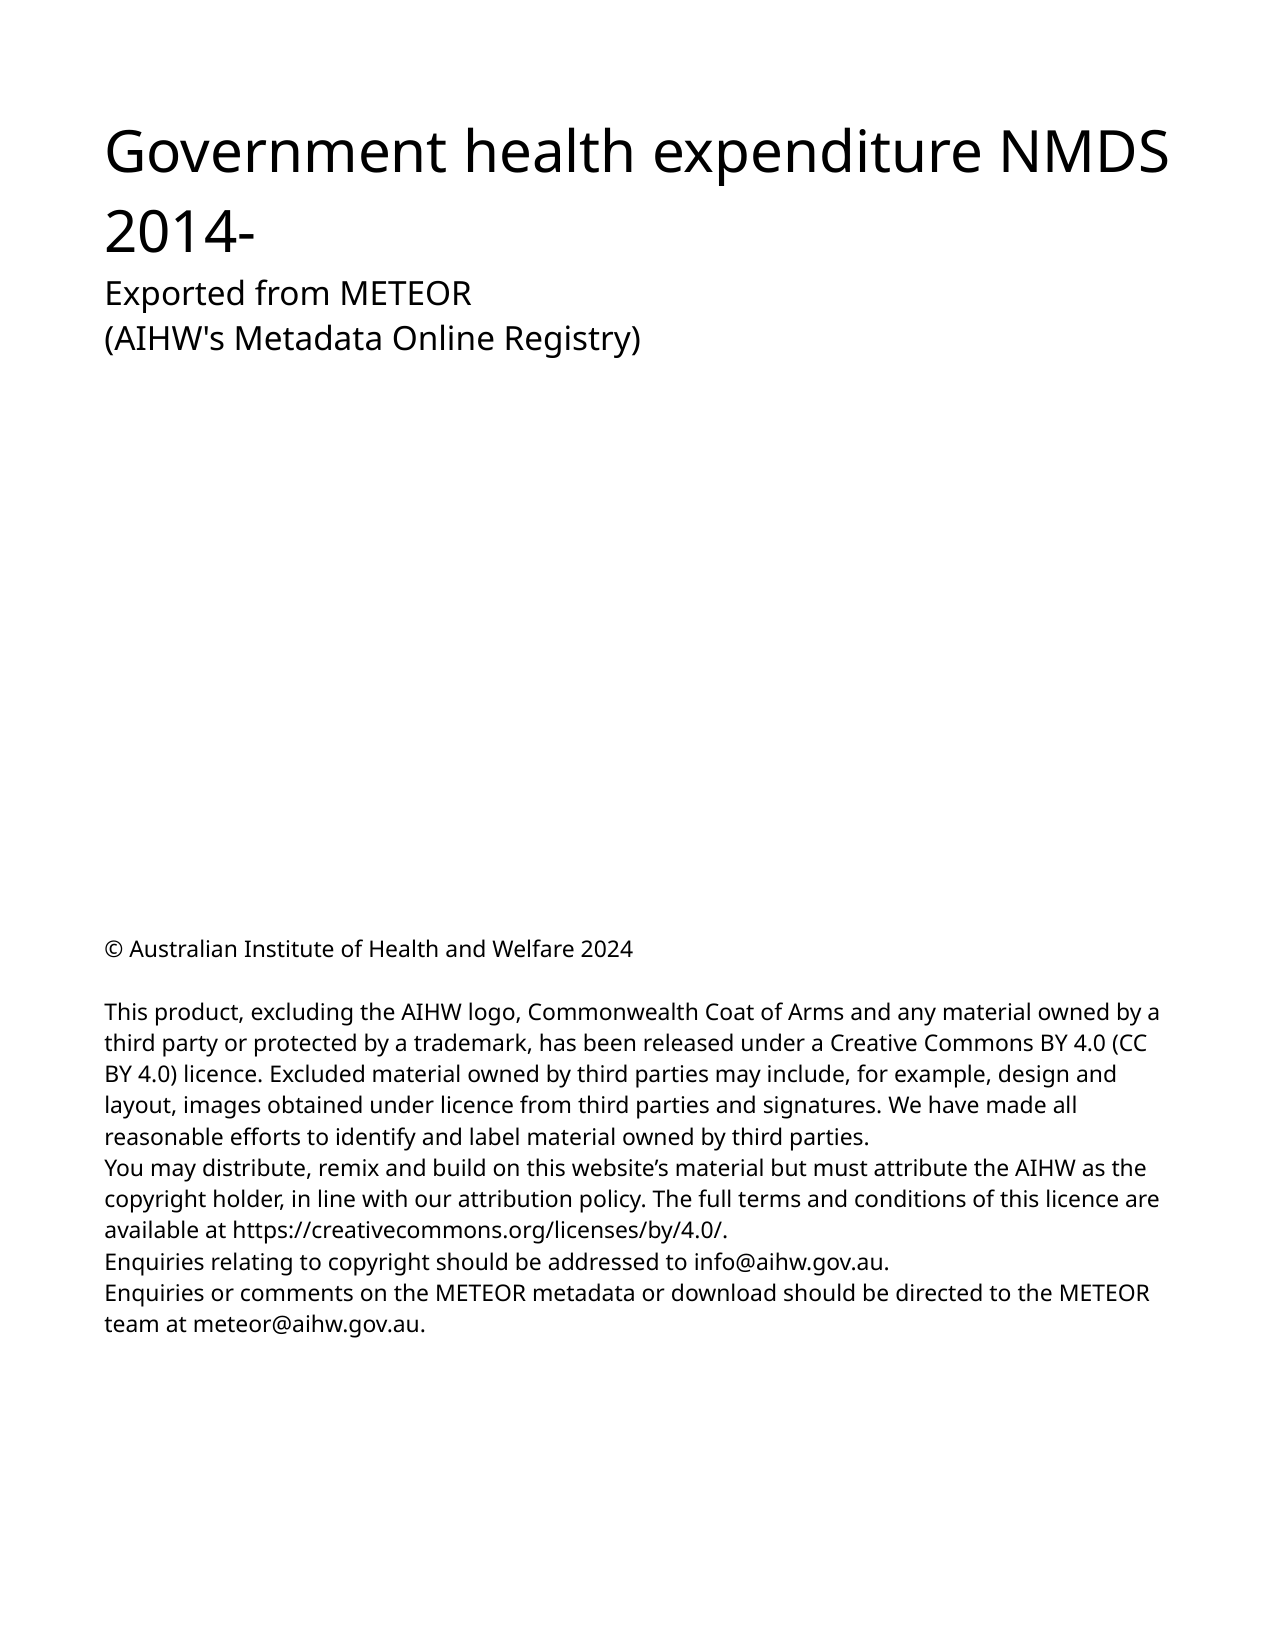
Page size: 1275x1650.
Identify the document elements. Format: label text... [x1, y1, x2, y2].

subtitle Exported from METEOR [104, 269, 1171, 315]
text Enquiries relating to copyright should be addressed to info@aihw.gov.au. [104, 1246, 1171, 1277]
text Enquiries or comments on the METEOR metadata or download should be directed to the METEOR team at meteor@aihw.gov.au. [104, 1277, 1171, 1339]
title Government health expenditure NMDS 2014- [104, 110, 1171, 269]
text © Australian Institute of Health and Welfare 2024 [104, 933, 1171, 964]
text This product, excluding the AIHW logo, Commonwealth Coat of Arms and any material owned by a third party or protected by a trademark, has been released under a Creative Commons BY 4.0 (CC BY 4.0) licence. Excluded material owned by third parties may include, for example, design and layout, images obtained under licence from third parties and signatures. We have made all reasonable efforts to identify and label material owned by third parties. [104, 996, 1171, 1152]
text You may distribute, remix and build on this website’s material but must attribute the AIHW as the copyright holder, in line with our attribution policy. The full terms and conditions of this licence are available at https://creativecommons.org/licenses/by/4.0/. [104, 1152, 1171, 1246]
subtitle (AIHW's Metadata Online Registry) [104, 315, 1171, 360]
